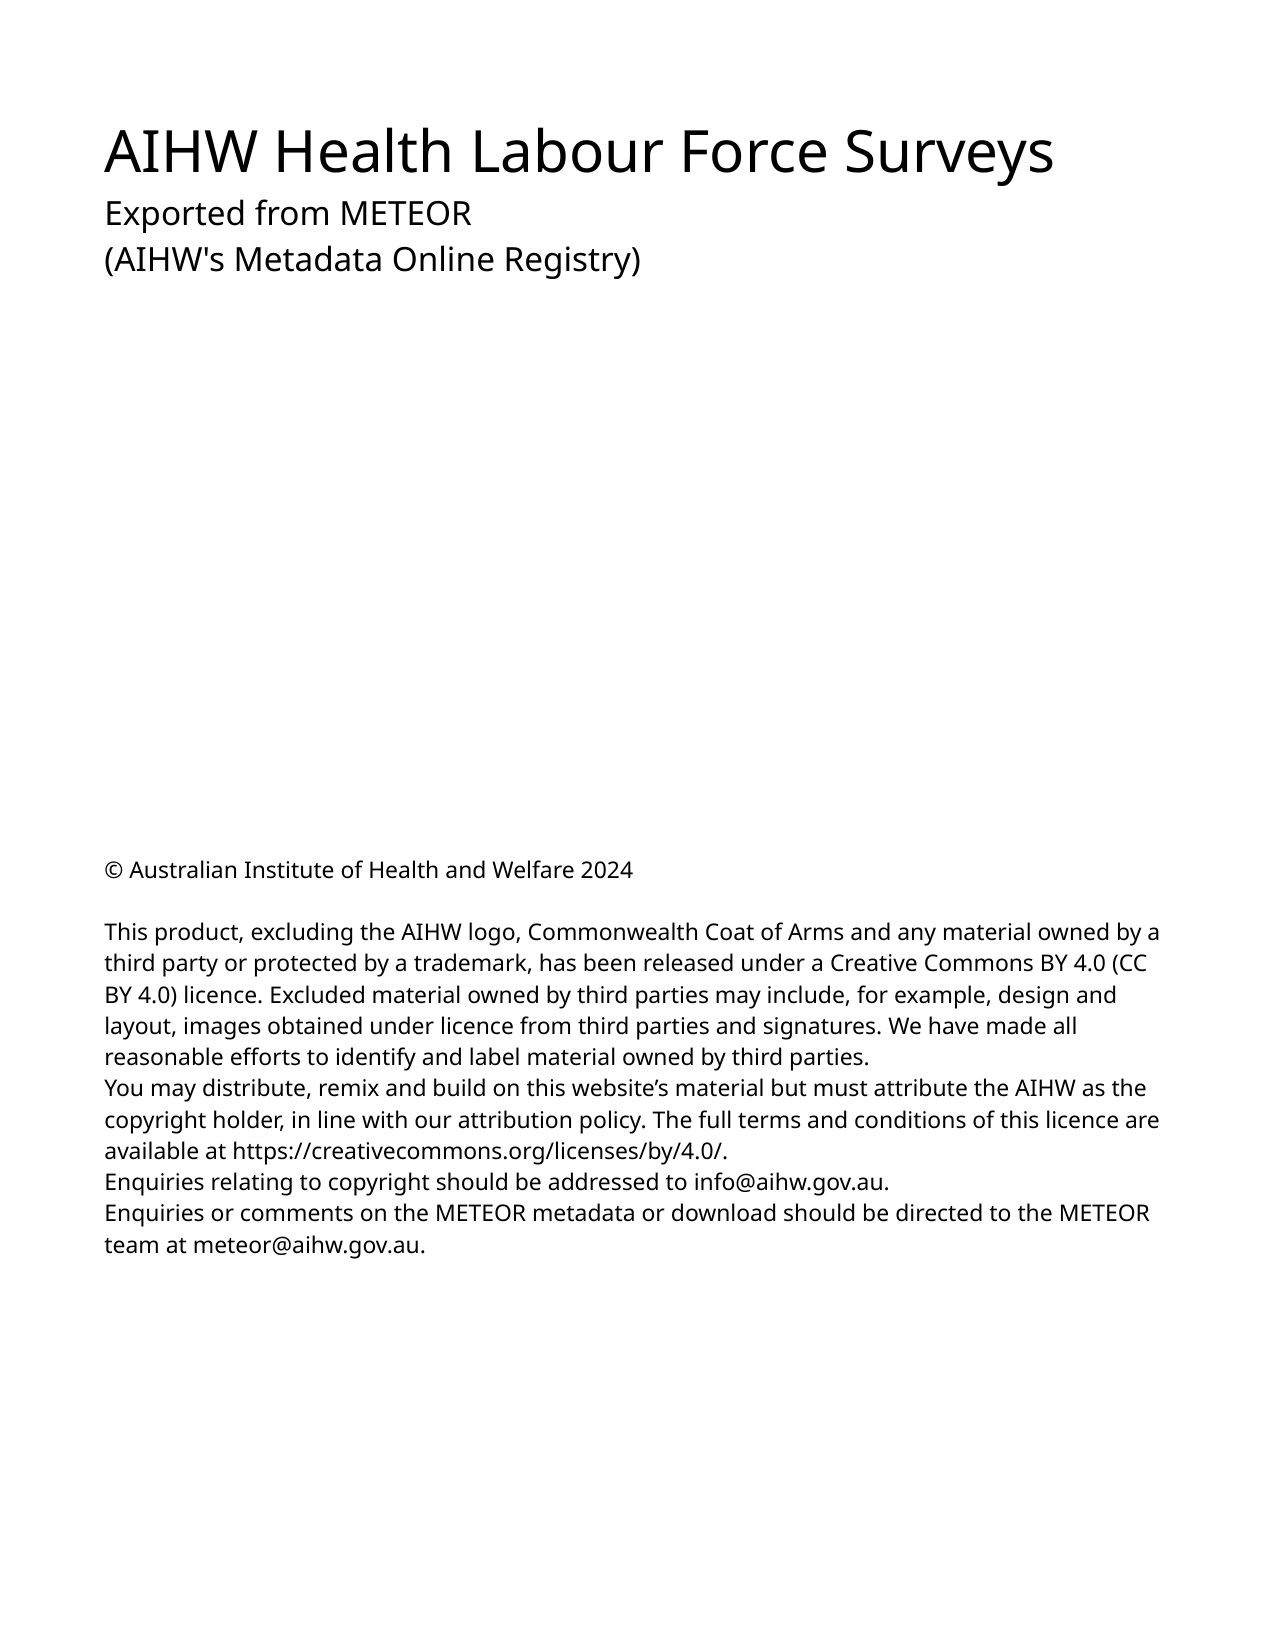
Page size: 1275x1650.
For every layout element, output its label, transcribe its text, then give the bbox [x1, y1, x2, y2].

text © Australian Institute of Health and Welfare 2024 [104, 854, 1171, 885]
text Enquiries relating to copyright should be addressed to info@aihw.gov.au. [104, 1166, 1171, 1197]
text This product, excluding the AIHW logo, Commonwealth Coat of Arms and any material owned by a third party or protected by a trademark, has been released under a Creative Commons BY 4.0 (CC BY 4.0) licence. Excluded material owned by third parties may include, for example, design and layout, images obtained under licence from third parties and signatures. We have made all reasonable efforts to identify and label material owned by third parties. [104, 916, 1171, 1072]
title AIHW Health Labour Force Surveys [104, 110, 1171, 190]
subtitle Exported from METEOR [104, 190, 1171, 235]
text You may distribute, remix and build on this website’s material but must attribute the AIHW as the copyright holder, in line with our attribution policy. The full terms and conditions of this licence are available at https://creativecommons.org/licenses/by/4.0/. [104, 1072, 1171, 1166]
subtitle (AIHW's Metadata Online Registry) [104, 235, 1171, 281]
text Enquiries or comments on the METEOR metadata or download should be directed to the METEOR team at meteor@aihw.gov.au. [104, 1197, 1171, 1260]
